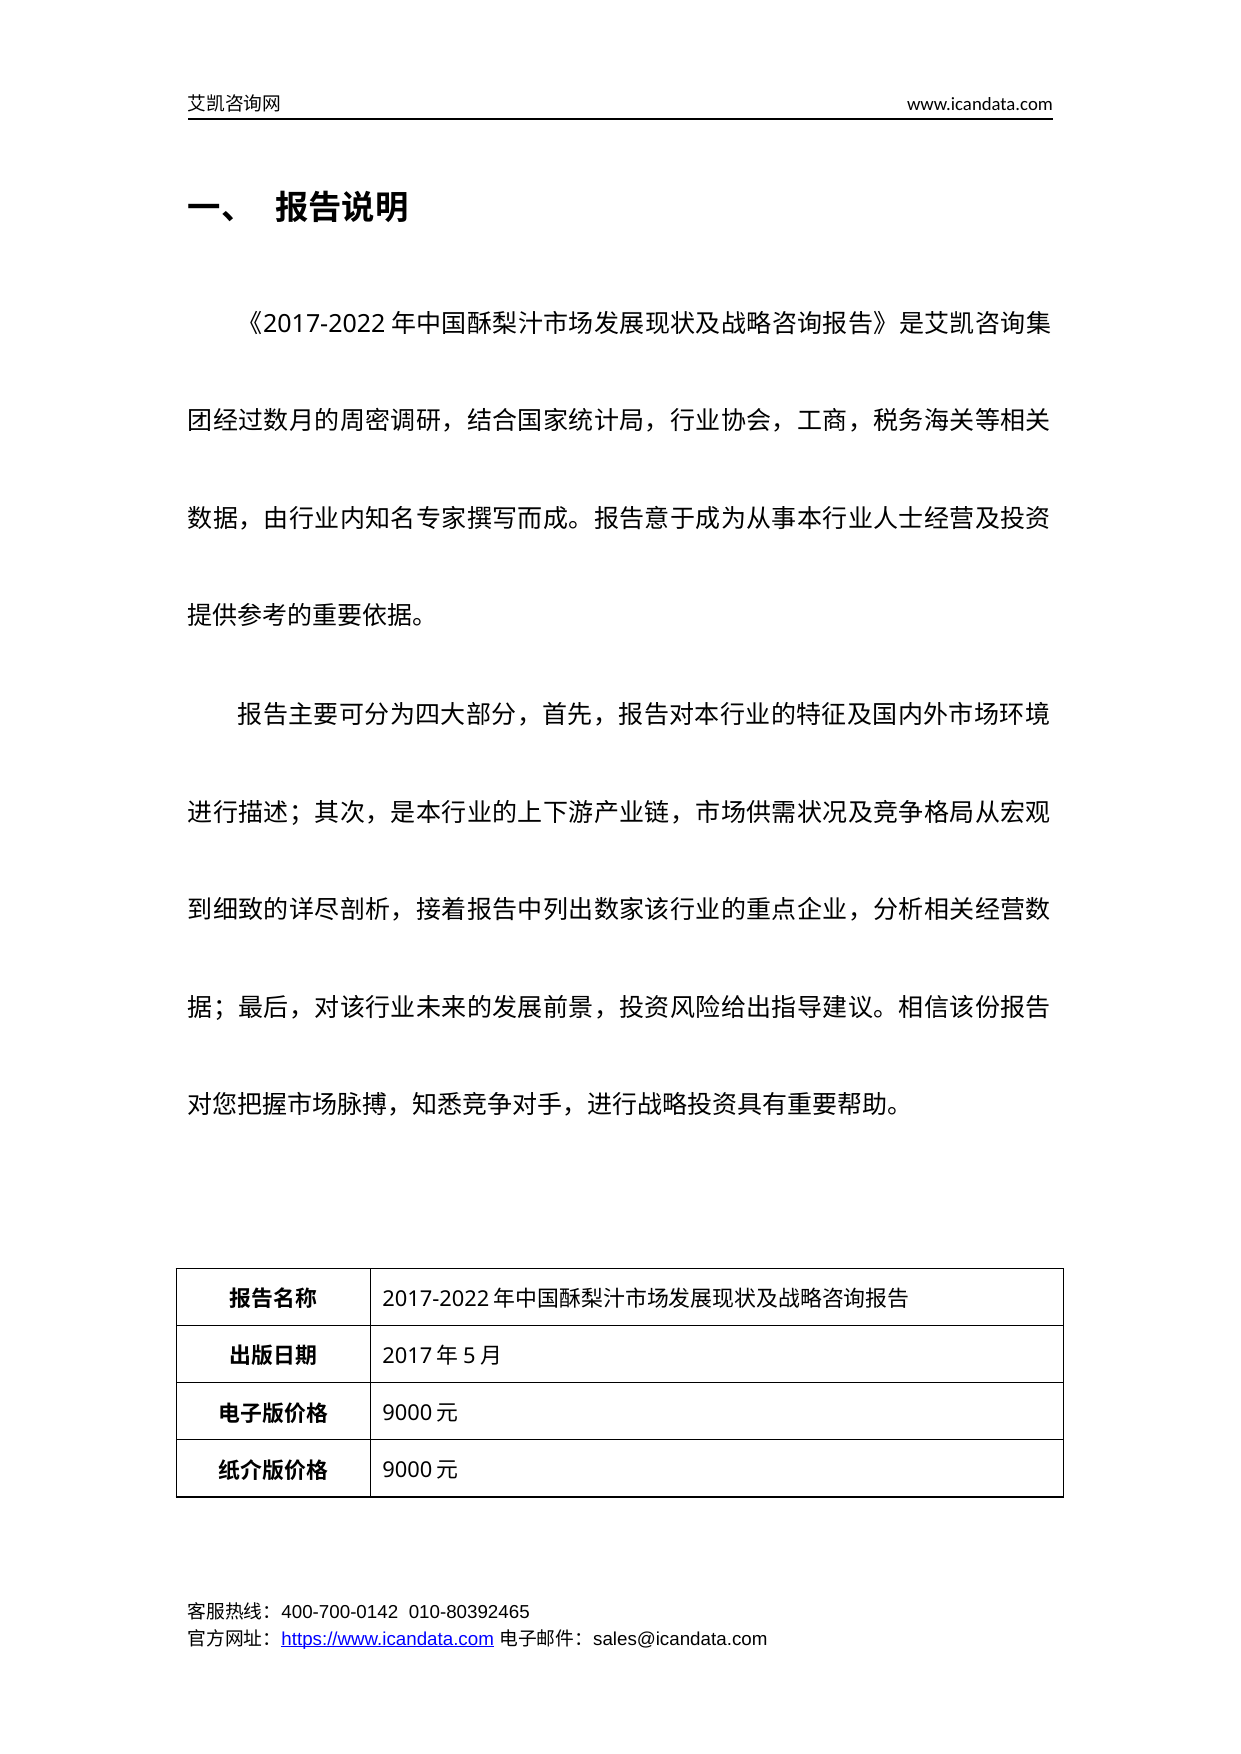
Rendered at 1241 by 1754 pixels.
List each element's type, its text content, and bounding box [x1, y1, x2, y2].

table_cell 电子版价格 [177, 1383, 370, 1439]
table_header 报告名称 [177, 1269, 370, 1325]
table_cell 9000元 [371, 1440, 1063, 1496]
text 报告主要可分为四大部分，首先，报告对本行业的特征及国内外市场环境进行描述；其次，是本行业的上下游产业链，市场供需状况及竞争格局从宏观到细致的详尽剖析，接着报告中列出数家该行业的重点企业，分析相关经营数据；最后，对该行业未来的发展前景，投资风险给出指导建议。相信该份报告对您把握市场脉搏，知悉竞争对手，进行战略投资具有重要帮助。 [187, 681, 1053, 1136]
table_header 2017-2022年中国酥梨汁市场发展现状及战略咨询报告 [371, 1269, 1063, 1325]
table_cell 2017年5月 [371, 1326, 1063, 1382]
table_cell 9000元 [371, 1383, 1063, 1439]
text 《2017-2022年中国酥梨汁市场发展现状及战略咨询报告》是艾凯咨询集团经过数月的周密调研，结合国家统计局，行业协会，工商，税务海关等相关数据，由行业内知名专家撰写而成。报告意于成为从事本行业人士经营及投资提供参考的重要依据。 [187, 289, 1053, 646]
table_cell 出版日期 [177, 1326, 370, 1382]
subtitle 报告说明 [187, 172, 1053, 237]
table_cell 纸介版价格 [177, 1440, 370, 1496]
